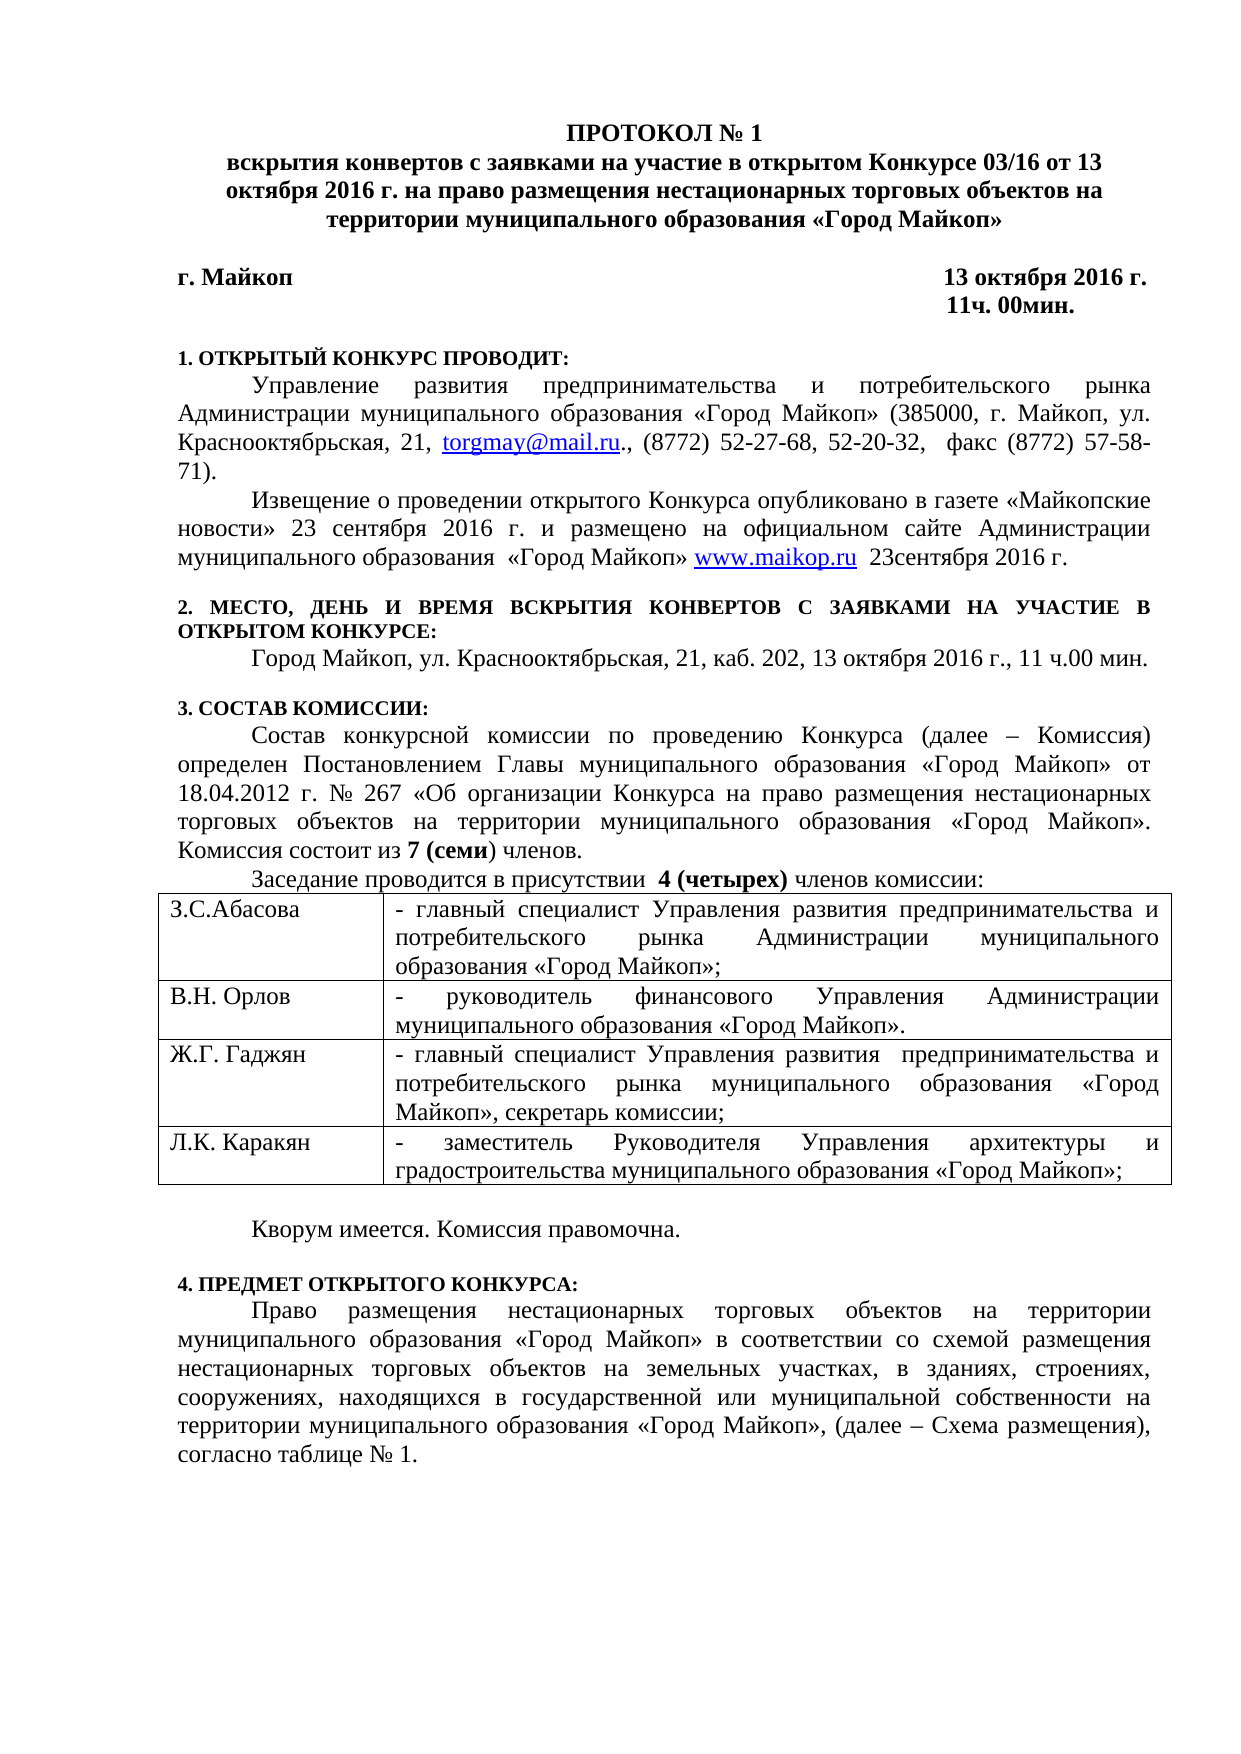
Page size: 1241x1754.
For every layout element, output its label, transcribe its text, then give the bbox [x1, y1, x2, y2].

table_cell Ж.Г. Гаджян [159, 1040, 383, 1126]
text Управление развития предпринимательства и потребительского рынка Администрации муниципального образования «Город Майкоп» (. Майкоп, ул. Краснооктябрьская, 21, torgmay@mail.ru., (8772) 52-27-68, 52-20-32, факс (8772) 57-58-71). [177, 370, 1152, 485]
table_cell В.Н. Орлов [159, 981, 383, 1038]
text 3. СОСТАВ КОМИССИИ: [177, 696, 1152, 720]
text Извещение о проведении открытого Конкурса опубликовано в газете «Майкопские новости» 23 сентября 2016 г. и размещено на официальном сайте Администрации муниципального образования «Город Майкоп» www.maikop.ru 23сентября 2016 г. [177, 485, 1152, 571]
text вскрытия конвертов с заявками на участие в открытом Конкурсе 03/16 от 13 октября 2016 г. на право размещения нестационарных торговых объектов на территории муниципального образования «Город Майкоп» [177, 147, 1152, 233]
text 11ч. 00мин. [177, 291, 1152, 319]
table_cell - руководитель финансового Управления Администрации муниципального образования «Город Майкоп». [384, 981, 1171, 1038]
text г. Майкоп 13 октября 2016 г. [177, 262, 1152, 291]
table_cell Л.К. Каракян [159, 1127, 383, 1184]
table_cell - заместитель Руководителя Управления архитектуры и градостроительства муниципального образования «Город Майкоп»; [384, 1127, 1171, 1184]
text 2. МЕСТО, ДЕНЬ И ВРЕМЯ ВСКРЫТИЯ КОНВЕРТОВ С ЗАЯВКАМИ НА УЧАСТИЕ В ОТКРЫТОМ КОНКУРСЕ: [177, 595, 1152, 643]
text 4. ПРЕДМЕТ ОТКРЫТОГО КОНКУРСА: [177, 1272, 1152, 1296]
table_cell - главный специалист Управления развития предпринимательства и потребительского рынка муниципального образования «Город Майкоп», секретарь комиссии; [384, 1040, 1171, 1126]
text Состав конкурсной комиссии по проведению Конкурса (далее – Комиссия) определен Постановлением Главы муниципального образования «Город Майкоп» от 18.04.2012 г. № 267 «Об организации Конкурса на право размещения нестационарных торговых объектов на территории муниципального образования «Город Майкоп». Комиссия состоит из 7 (семи) членов. [177, 720, 1152, 864]
text ПРОТОКОЛ № 1 [177, 118, 1152, 147]
text 1. ОТКРЫТЫЙ КОНКУРС ПРОВОДИТ: [177, 346, 1152, 370]
text Заседание проводится в присутствии 4 (четырех) членов комиссии: [177, 864, 1152, 893]
text Кворум имеется. Комиссия правомочна. [177, 1214, 1152, 1243]
text Право размещения нестационарных торговых объектов на территории муниципального образования «Город Майкоп» в соответствии со схемой размещения нестационарных торговых объектов на земельных участках, в зданиях, строениях, сооружениях, находящихся в государственной или муниципальной собственности на территории муниципального образования «Город Майкоп», (далее – Схема размещения), согласно таблице № 1. [177, 1296, 1152, 1468]
text Город Майкоп, ул. Краснооктябрьская, 21, каб. 202, 13 октября 2016 г., 11 ч.00 мин. [177, 643, 1152, 672]
table_header - главный специалист Управления развития предпринимательства и потребительского рынка Администрации муниципального образования «Город Майкоп»; [384, 894, 1171, 980]
table_header З.С.Абасова [159, 894, 383, 980]
